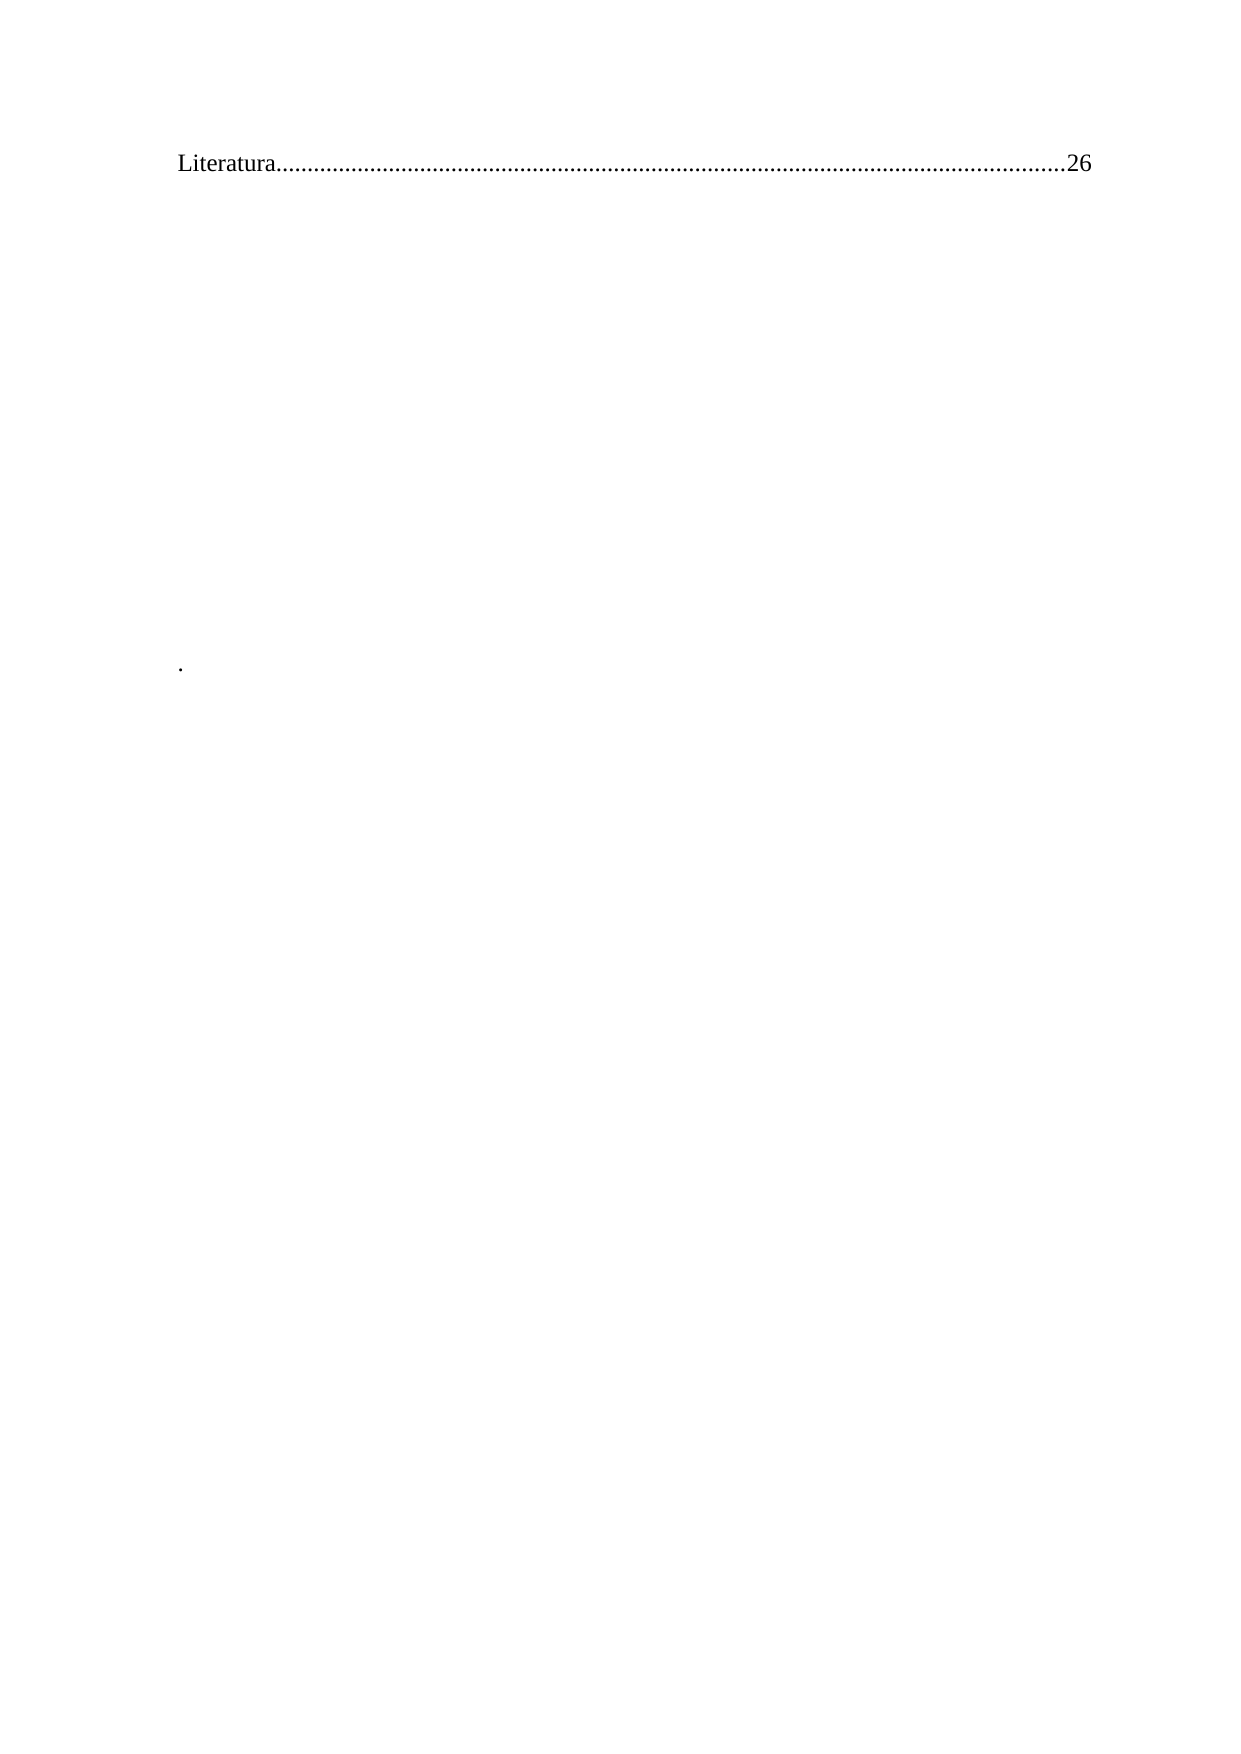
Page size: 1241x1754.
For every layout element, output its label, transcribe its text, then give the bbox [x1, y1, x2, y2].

text Literatura 26 [177, 148, 1092, 176]
text . [177, 648, 1092, 677]
